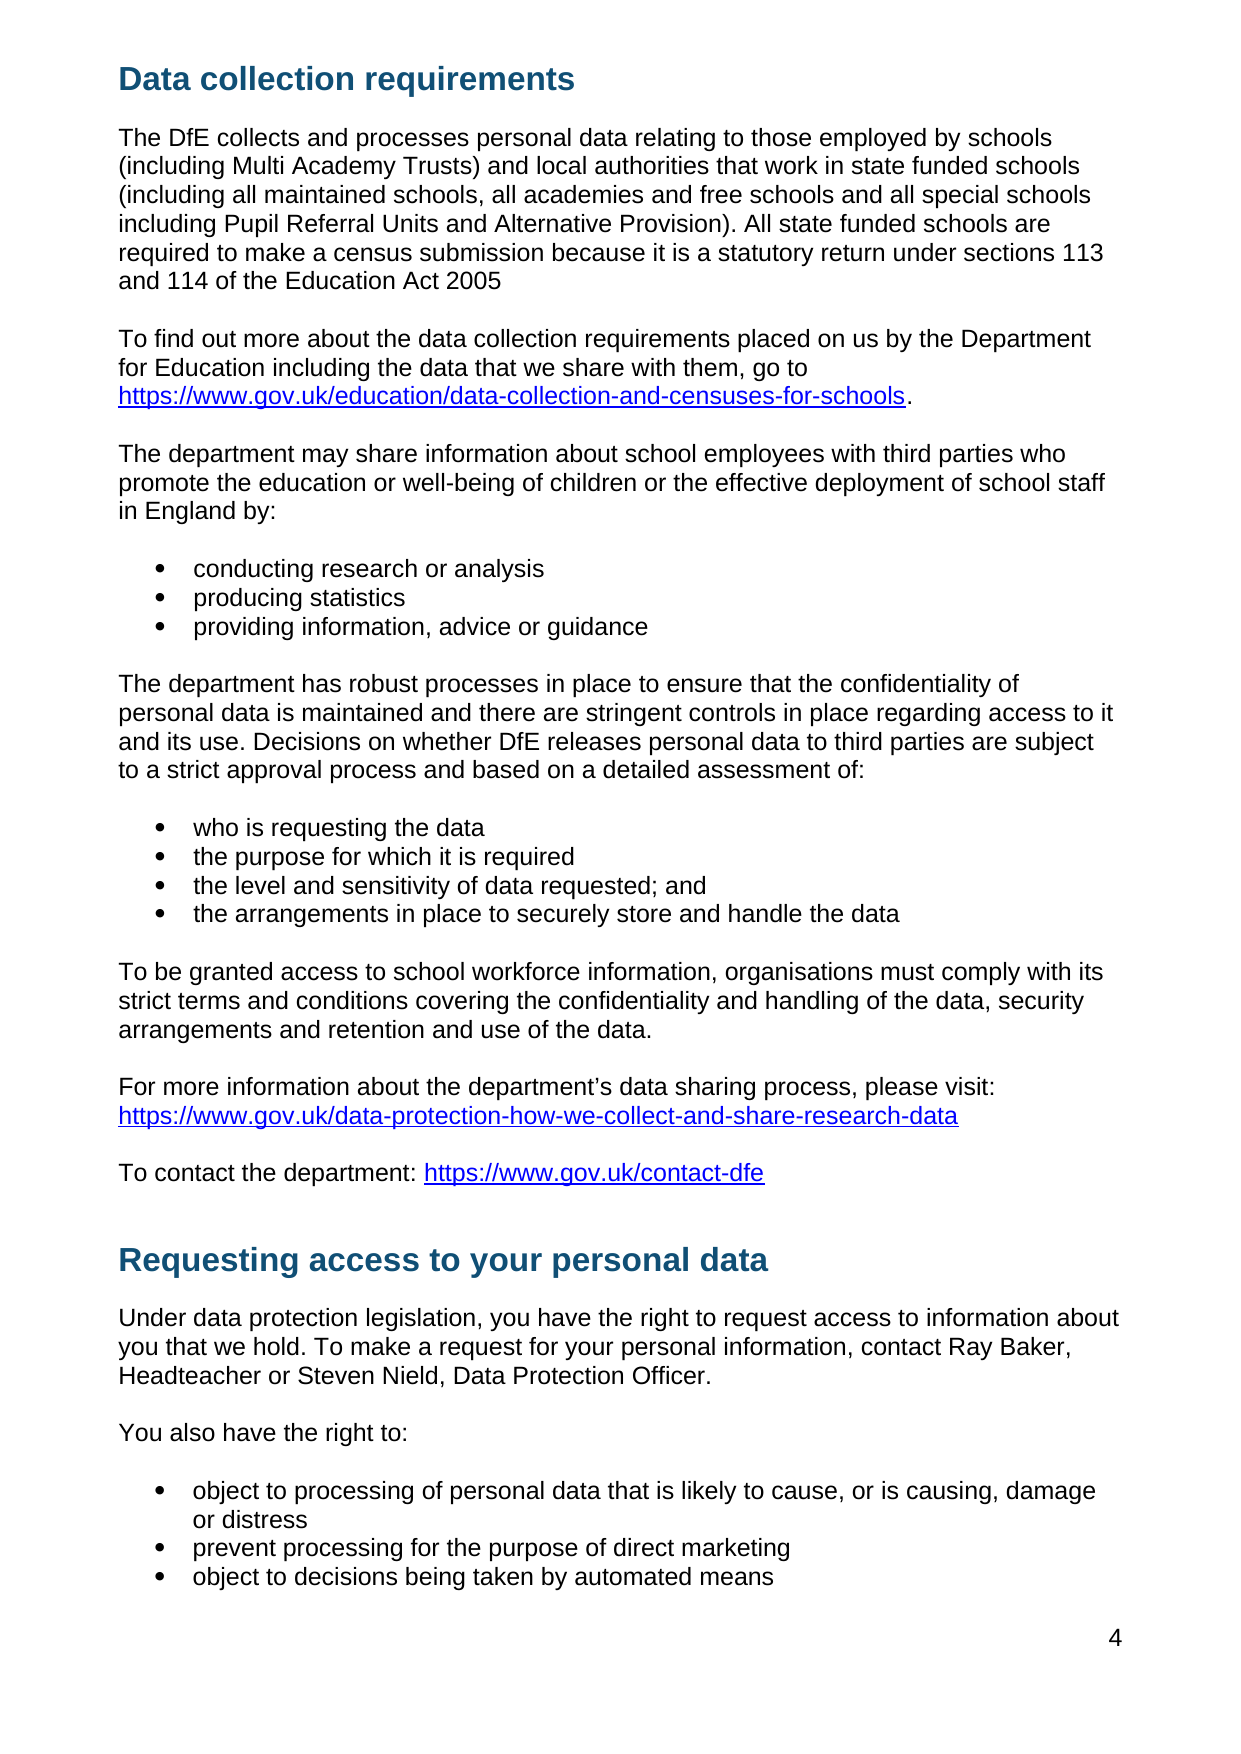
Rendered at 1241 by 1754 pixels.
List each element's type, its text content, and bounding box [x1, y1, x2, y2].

text To be granted access to school workforce information, organisations must comply with its strict terms and conditions covering the confidentiality and handling of the data, security arrangements and retention and use of the data. [118, 957, 1122, 1043]
text The department may share information about school employees with third parties who promote the education or well-being of children or the effective deployment of school staff in England by: [118, 439, 1122, 525]
list conducting research or analysis [156, 554, 1122, 583]
text The DfE collects and processes personal data relating to those employed by schools (including Multi Academy Trusts) and local authorities that work in state funded schools (including all maintained schools, all academies and free schools and all special schools including Pupil Referral Units and Alternative Provision). All state funded schools are required to make a census submission because it is a statutory return under sections 113 and 114 of the Education Act 2005 [118, 123, 1122, 295]
list prevent processing for the purpose of direct marketing [155, 1533, 1122, 1562]
list To contact the department: https://www.gov.uk/contact-dfe [118, 1158, 1122, 1187]
list providing information, advice or guidance [156, 612, 1122, 640]
list the level and sensitivity of data requested; and [156, 871, 1122, 899]
text To find out more about the data collection requirements placed on us by the Department for Education including the data that we share with them, go to https://www.gov.uk/education/data-collection-and-censuses-for-schools. [118, 324, 1122, 410]
text You also have the right to: [118, 1418, 1122, 1447]
list object to decisions being taken by automated means [155, 1562, 1122, 1591]
subtitle Data collection requirements [118, 59, 1122, 98]
list the arrangements in place to securely store and handle the data [156, 899, 1122, 928]
text For more information about the department’s data sharing process, please visit: [118, 1072, 1122, 1101]
subtitle Requesting access to your personal data [118, 1240, 1122, 1278]
list who is requesting the data [156, 813, 1122, 842]
list producing statistics [156, 583, 1122, 612]
text https://www.gov.uk/data-protection-how-we-collect-and-share-research-data [118, 1101, 1122, 1129]
text Under data protection legislation, you have the right to request access to information about you that we hold. To make a request for your personal information, contact Ray Baker, Headteacher or Steven Nield, Data Protection Officer. [118, 1303, 1122, 1389]
list object to processing of personal data that is likely to cause, or is causing, damage or distress [155, 1476, 1122, 1533]
list the purpose for which it is required [156, 842, 1122, 871]
text The department has robust processes in place to ensure that the confidentiality of personal data is maintained and there are stringent controls in place regarding access to it and its use. Decisions on whether DfE releases personal data to third parties are subject to a strict approval process and based on a detailed assessment of: [118, 669, 1122, 784]
